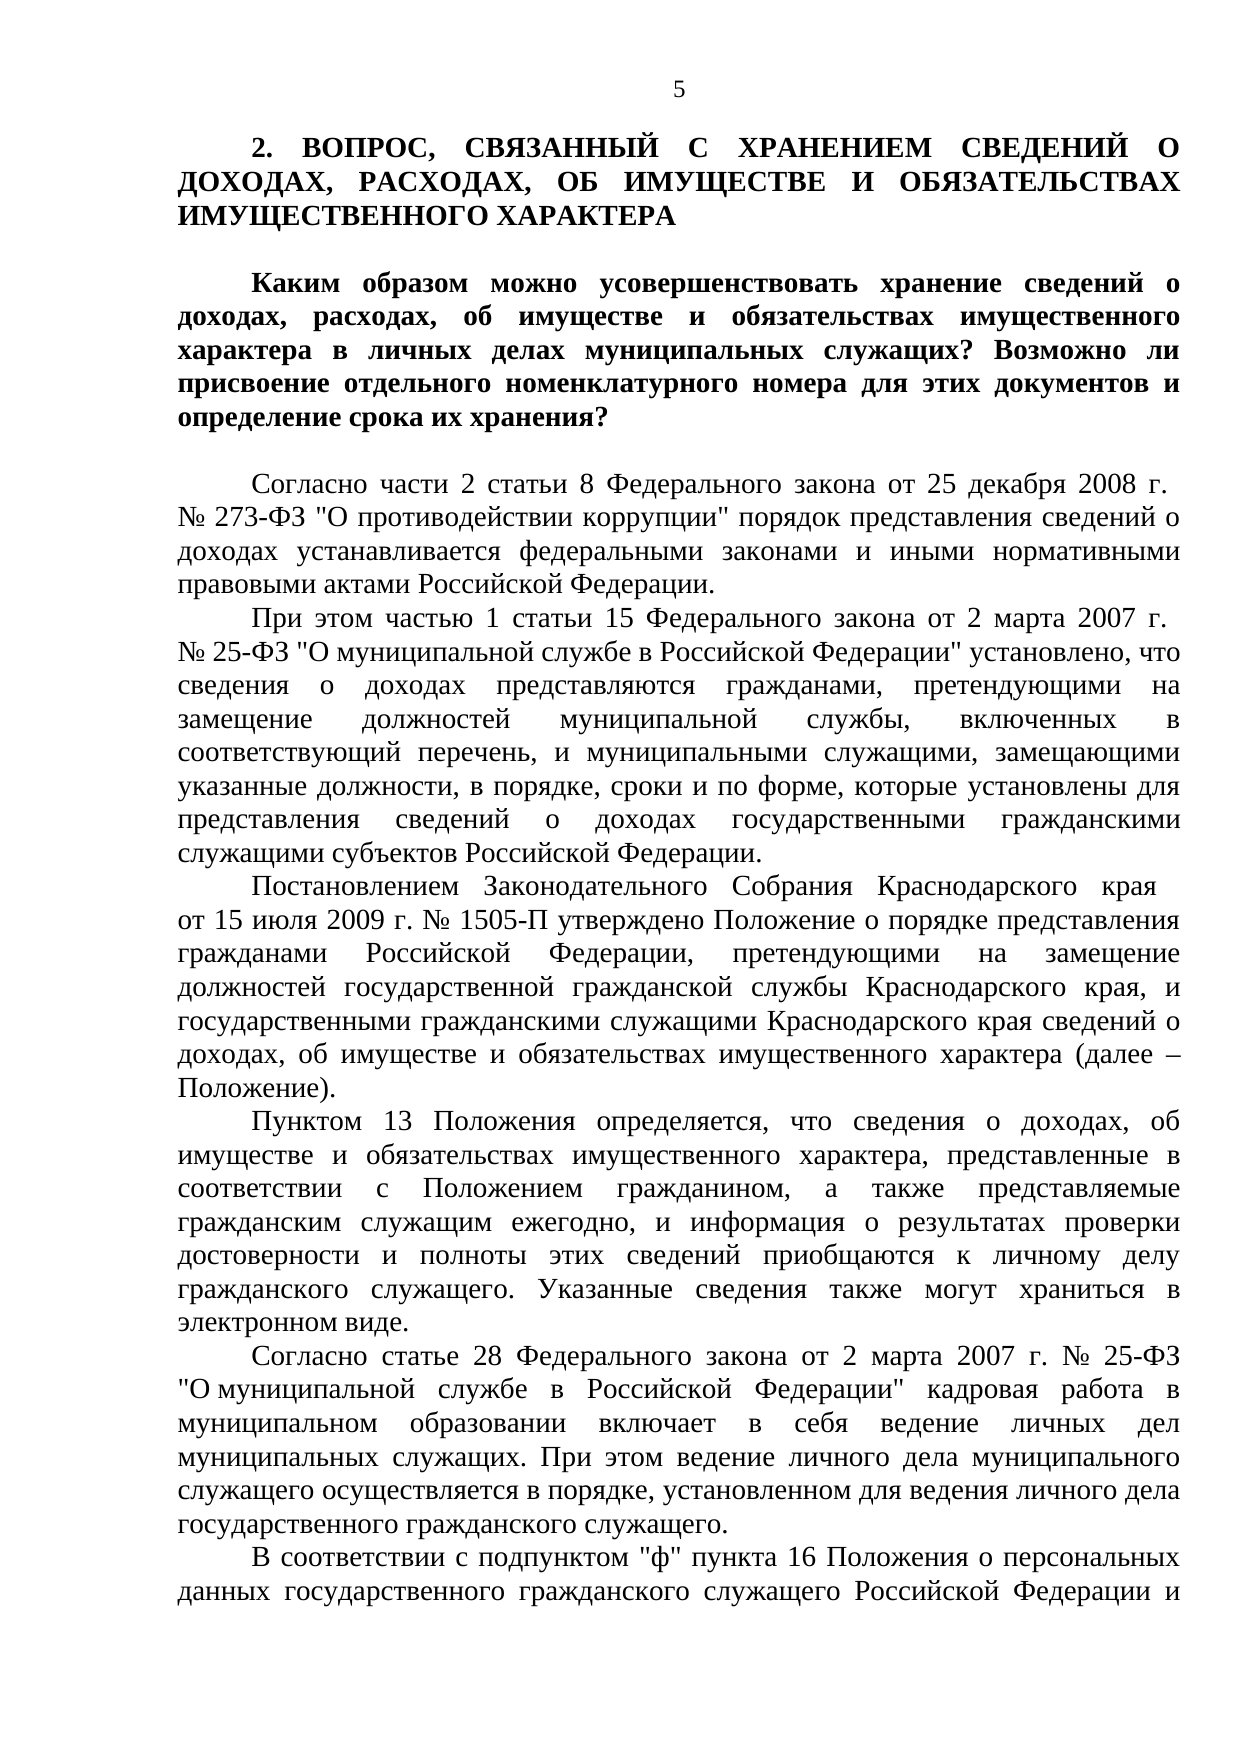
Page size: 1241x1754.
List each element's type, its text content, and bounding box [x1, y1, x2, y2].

text Каким образом можно усовершенствовать хранение сведений о доходах, расходах, об имуществе и обязательствах имущественного характера в личных делах муниципальных служащих? Возможно ли присвоение отдельного номенклатурного номера для этих документов и определение срока их хранения? [177, 265, 1181, 432]
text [177, 1539, 1181, 1606]
text Постановлением Законодательного Собрания Краснодарского края от 15 июля 2009 г. № 1505-П утверждено Положение о порядке представления гражданами Российской Федерации, претендующими на замещение должностей государственной гражданской службы Краснодарского края, и государственными гражданскими служащими Краснодарского края сведений о доходах, об имуществе и обязательствах имущественного характера (далее – Положение). [177, 868, 1181, 1103]
text Согласно статье 28 Федерального закона от 2 марта 2007 г. № 25-ФЗ "О муниципальной службе в Российской Федерации" кадровая работа в муниципальном образовании включает в себя ведение личных дел муниципальных служащих. При этом ведение личного дела муниципального служащего осуществляется в порядке, установленном для ведения личного дела государственного гражданского служащего. [177, 1338, 1181, 1539]
text Согласно части 2 статьи 8 Федерального закона от 25 декабря 2008 г. № 273-ФЗ "О противодействии коррупции" порядок представления сведений о доходах устанавливается федеральными законами и иными нормативными правовыми актами Российской Федерации. [177, 466, 1181, 600]
text При этом частью 1 статьи 15 Федерального закона от 2 марта 2007 г. № 25-ФЗ "О муниципальной службе в Российской Федерации" установлено, что сведения о доходах представляются гражданами, претендующими на замещение должностей муниципальной службы, включенных в соответствующий перечень, и муниципальными служащими, замещающими указанные должности, в порядке, сроки и по форме, которые установлены для представления сведений о доходах государственными гражданскими служащими субъектов Российской Федерации. [177, 600, 1181, 868]
text Пунктом 13 Положения определяется, что сведения о доходах, об имуществе и обязательствах имущественного характера, представленные в соответствии с Положением гражданином, а также представляемые гражданским служащим ежегодно, и информация о результатах проверки достоверности и полноты этих сведений приобщаются к личному делу гражданского служащего. Указанные сведения также могут храниться в электронном виде. [177, 1103, 1181, 1338]
text 2. ВОПРОС, СВЯЗАННЫЙ С ХРАНЕНИЕМ СВЕДЕНИЙ О ДОХОДАХ, РАСХОДАХ, ОБ ИМУЩЕСТВЕ И ОБЯЗАТЕЛЬСТВАХ ИМУЩЕСТВЕННОГО ХАРАКТЕРА [177, 131, 1181, 231]
